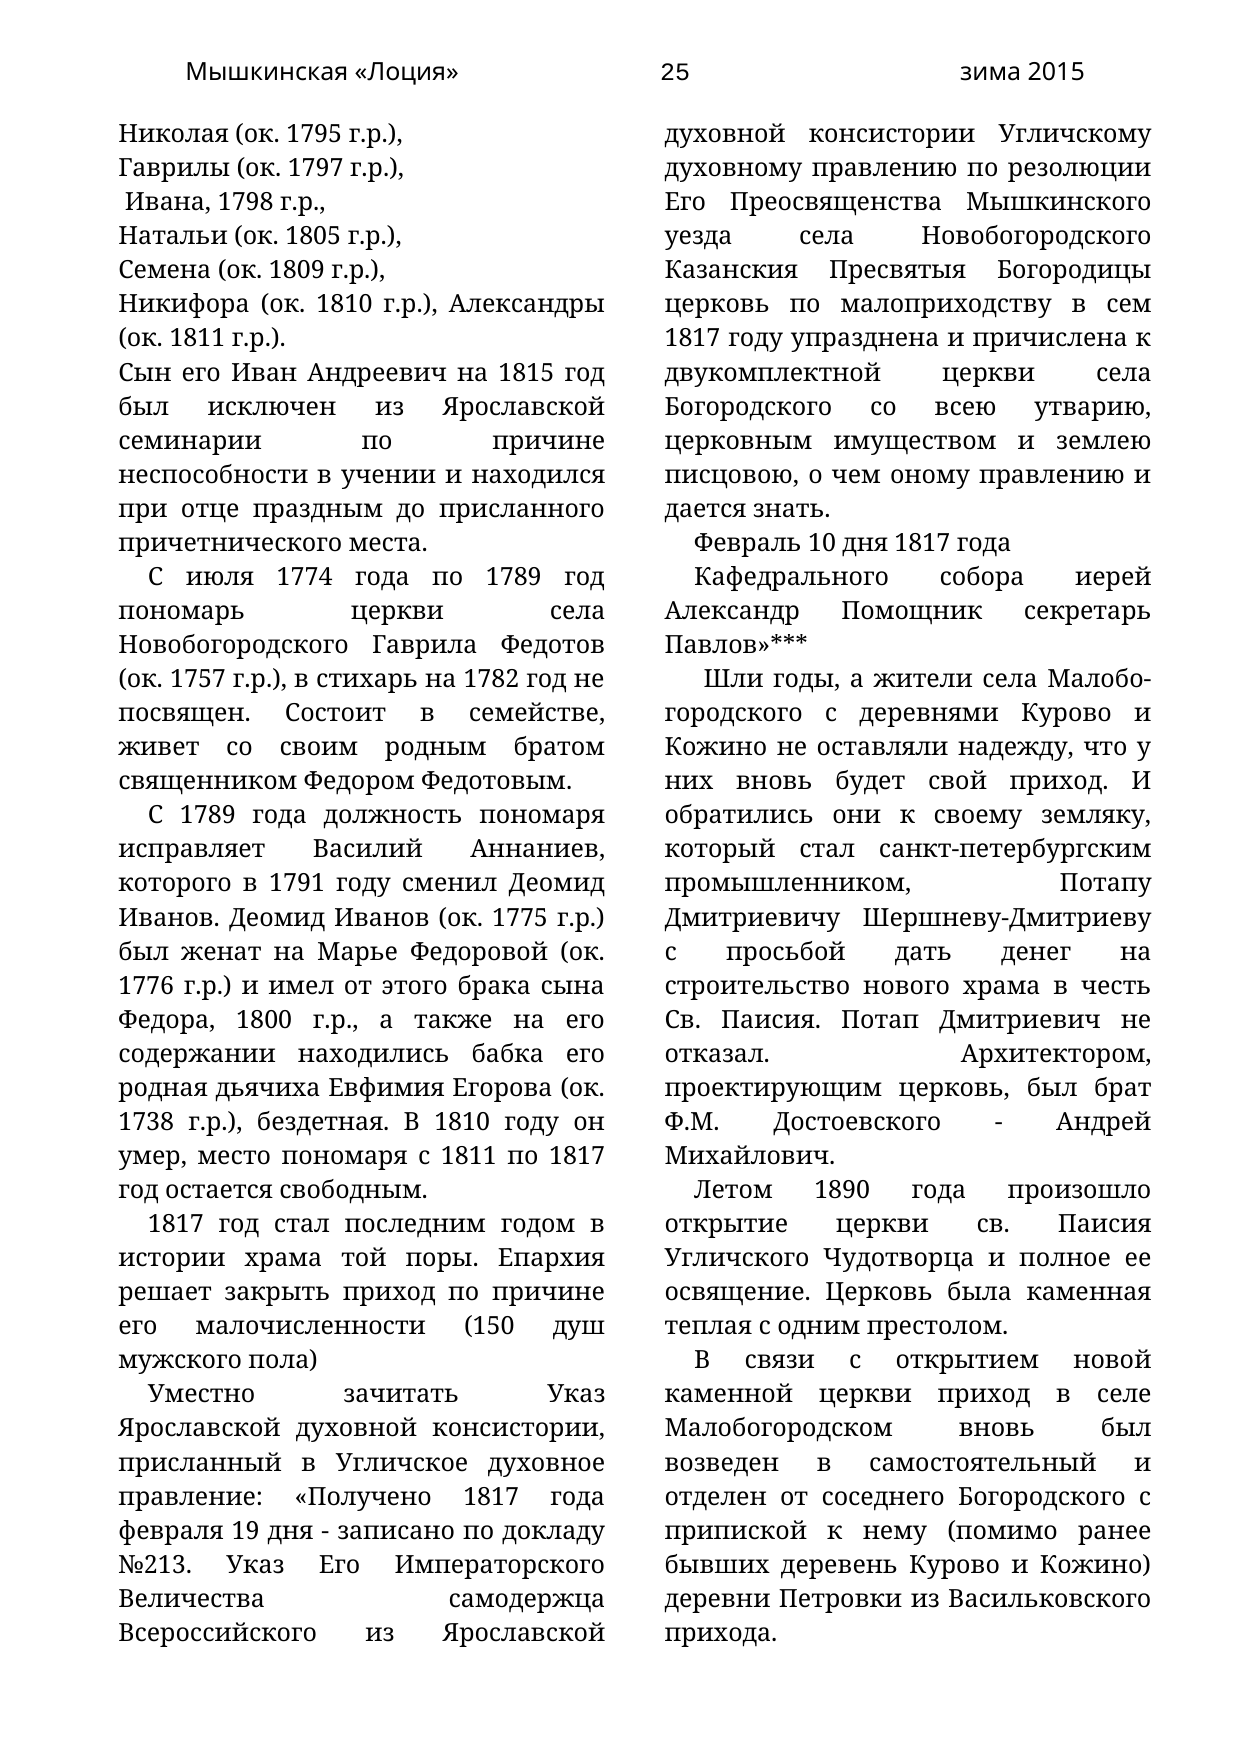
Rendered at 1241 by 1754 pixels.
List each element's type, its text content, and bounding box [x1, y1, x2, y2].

text Летом 1890 года произошло открытие церкви св. Паисия Угличского Чудотворца и полное ее освящение. Церковь была каменная теплая с одним престолом. [664, 1172, 1152, 1342]
text В связи с открытием новой каменной церкви приход в селе Малобогородском вновь был возведен в самостоятельный и отделен от соседнего Богородского с припиской к нему (помимо ранее бывших деревень Курово и Кожино) деревни Петровки из Васильковского прихода. [664, 1342, 1152, 1648]
text Сын его Иван Андреевич на 1815 год был исключен из Ярославской семинарии по причине неспособности в учении и находился при отце праздным до присланного причетнического места. [118, 354, 605, 558]
text Натальи (ок. 1805 г.р.), [118, 218, 605, 252]
text Никифора (ок. 1810 г.р.), Александры (ок. 1811 г.р.). [118, 286, 605, 354]
text Уместно зачитать Указ Ярославской духовной консистории, присланный в Угличское духовное правление: «Получено 1817 года февраля 19 дня - записано по докладу №213. Указ Его Императорского Величества самодержца Всероссийского из Ярославской духовной консистории Угличскому духовному правлению по резолюции Его Преосвященства Мышкинского уезда села Новобогородского Казанския Пресвятыя Богородицы церковь по малоприходству в сем 1817 году упразднена и причислена к двукомплектной церкви села Богородского со всею утварию, церковным имуществом и землею писцовою, о чем оному правлению и дается знать. [664, 116, 1152, 524]
text 1817 год стал последним годом в истории храма той поры. Епархия решает закрыть приход по причине его малочисленности (150 душ мужского пола) [118, 1206, 605, 1376]
text С 1789 года должность пономаря исправляет Василий Аннаниев, которого в 1791 году сменил Деомид Иванов. Деомид Иванов (ок. 1775 г.р.) был женат на Марье Федоровой (ок. 1776 г.р.) и имел от этого брака сына Федора, 1800 г.р., а также на его содержании находились бабка его родная дьячиха Евфимия Егорова (ок. 1738 г.р.), бездетная. В 1810 году он умер, место пономаря с 1811 по 1817 год остается свободным. [118, 797, 605, 1206]
text Семена (ок. 1809 г.р.), [118, 252, 605, 286]
text Шли годы, а жители села Малобо-городского с деревнями Курово и Кожино не оставляли надежду, что у них вновь будет свой приход. И обратились они к своему земляку, который стал санкт-петербургским промышленником, Потапу Дмитриевичу Шершневу-Дмитриеву с просьбой дать денег на строительство нового храма в честь Св. Паисия. Потап Дмитриевич не отказал. Архитектором, проектирующим церковь, был брат Ф.М. Достоевского - Андрей Михайлович. [664, 661, 1152, 1172]
text Уместно зачитать Указ Ярославской духовной консистории, присланный в Угличское духовное правление: «Получено 1817 года февраля 19 дня - записано по докладу №213. Указ Его Императорского Величества самодержца Всероссийского из Ярославской духовной консистории Угличскому духовному правлению по резолюции Его Преосвященства Мышкинского уезда села Новобогородского Казанския Пресвятыя Богородицы церковь по малоприходству в сем 1817 году упразднена и причислена к двукомплектной церкви села Богородского со всею утварию, церковным имуществом и землею писцовою, о чем оному правлению и дается знать. [118, 1376, 605, 1648]
text Андрей Федоров имел семью, состоящую из жены Настасьи Ивановой (ок. 1775 г.р.) и детей: Николая (ок. 1795 г.р.), [118, 116, 605, 150]
text Гаврилы (ок. 1797 г.р.), [118, 150, 605, 184]
text С июля 1774 года по 1789 год пономарь церкви села Новобогородского Гаврила Федотов (ок. 1757 г.р.), в стихарь на 1782 год не посвящен. Состоит в семействе, живет со своим родным братом священником Федором Федотовым. [118, 558, 605, 797]
text Кафедрального собора иерей Александр Помощник секретарь Павлов»*** [664, 558, 1152, 661]
text Ивана, 1798 г.р., [118, 184, 605, 218]
text Февраль 10 дня 1817 года [664, 524, 1152, 558]
